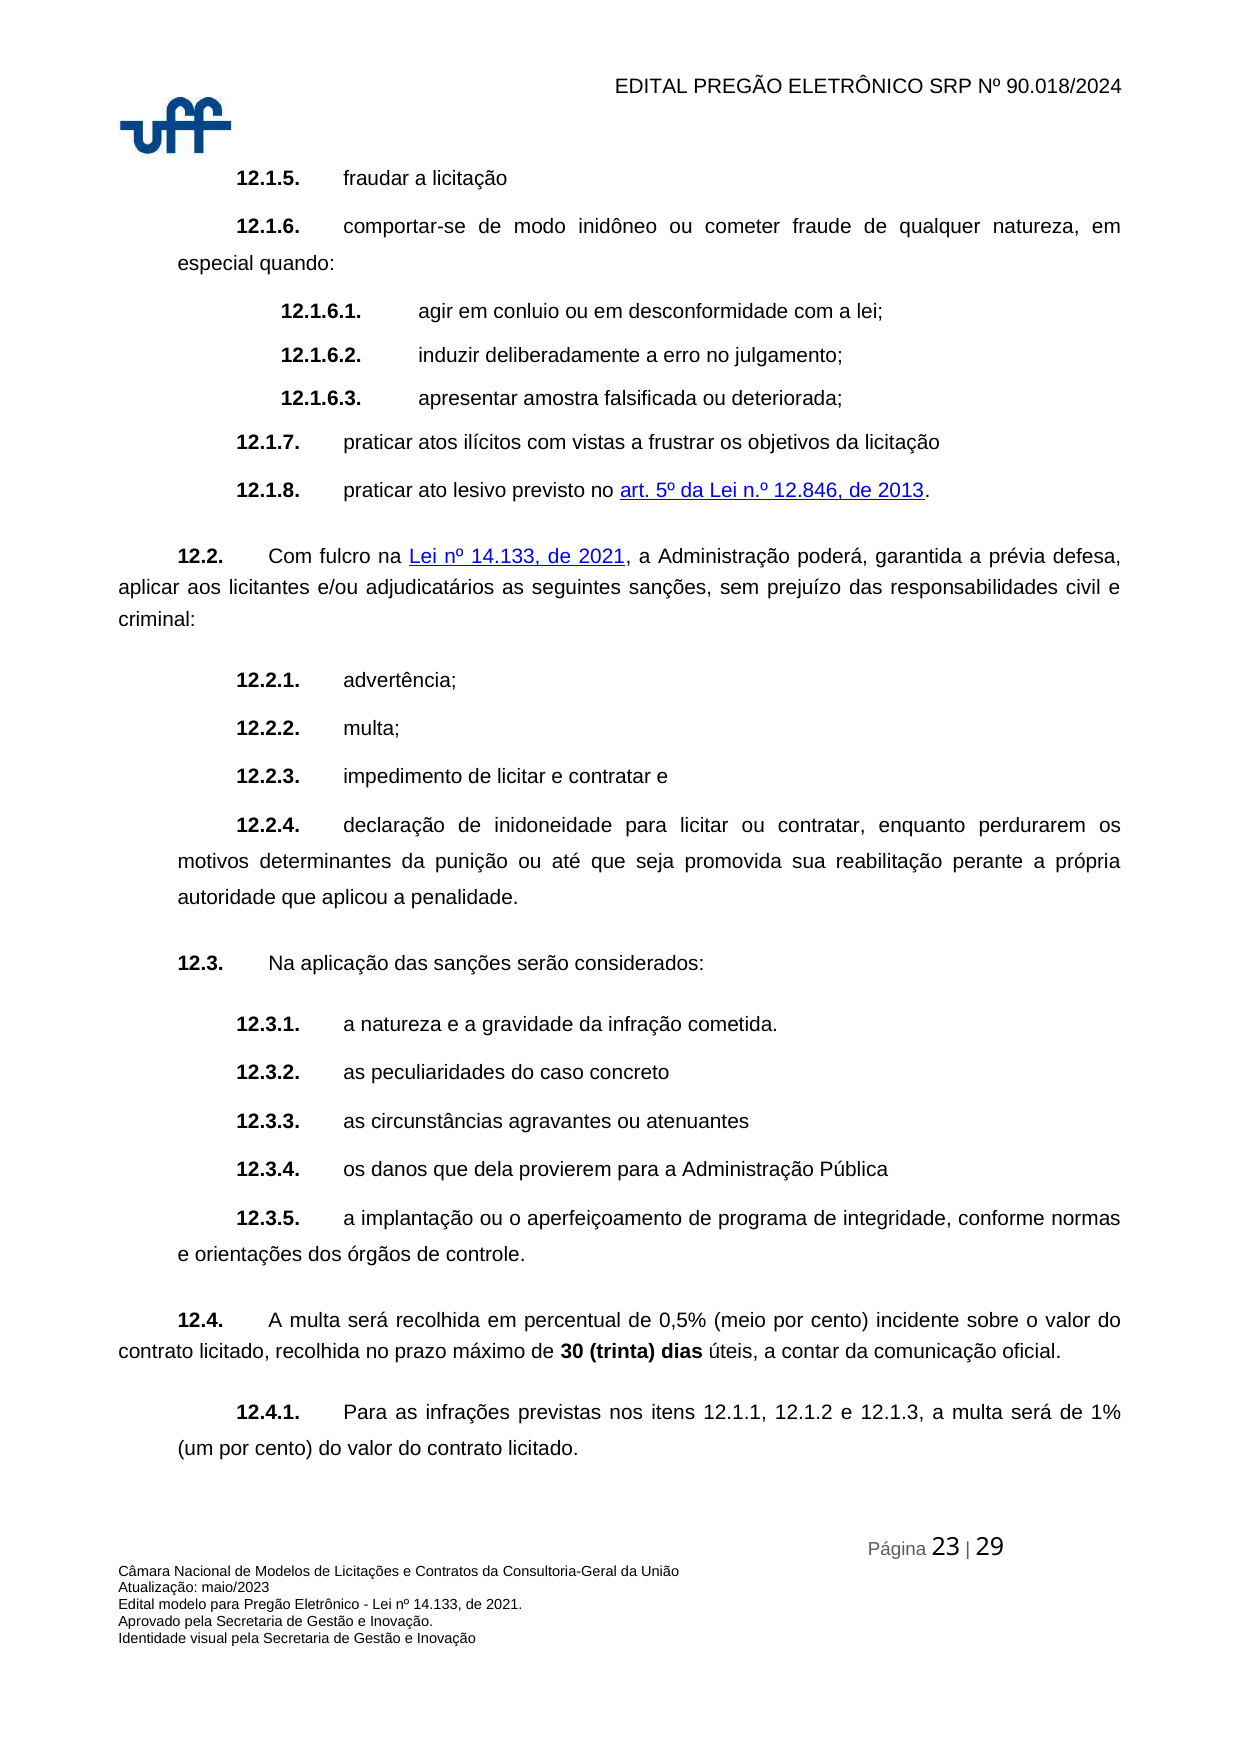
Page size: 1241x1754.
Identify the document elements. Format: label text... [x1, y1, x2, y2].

list Na aplicação das sanções serão considerados: [118, 951, 1122, 974]
list a implantação ou o aperfeiçoamento de programa de integridade, conforme normas e orientações dos órgãos de controle. [177, 1206, 1122, 1265]
list praticar atos ilícitos com vistas a frustrar os objetivos da licitação [177, 430, 1122, 454]
list declaração de inidoneidade para licitar ou contratar, enquanto perdurarem os motivos determinantes da punição ou até que seja promovida sua reabilitação perante a própria autoridade que aplicou a penalidade. [177, 813, 1122, 909]
list a natureza e a gravidade da infração cometida. [177, 1012, 1122, 1036]
list comportar-se de modo inidôneo ou cometer fraude de qualquer natureza, em especial quando: [177, 214, 1122, 274]
list Com fulcro na Lei nº 14.133, de 2021, a Administração poderá, garantida a prévia defesa, aplicar aos licitantes e/ou adjudicatários as seguintes sanções, sem prejuízo das responsabilidades civil e criminal: [118, 544, 1122, 630]
list impedimento de licitar e contratar e [177, 764, 1122, 788]
list os danos que dela provierem para a Administração Pública [177, 1157, 1122, 1181]
list apresentar amostra falsificada ou deteriorada; [251, 386, 1122, 410]
list as peculiaridades do caso concreto [177, 1060, 1122, 1084]
list Para as infrações previstas nos itens 12.1.1, 12.1.2 e 12.1.3, a multa será de 1% (um por cento) do valor do contrato licitado. [177, 1400, 1122, 1459]
list praticar ato lesivo previsto no art. 5º da Lei n.º 12.846, de 2013. [177, 478, 1122, 502]
list fraudar a licitação [177, 166, 1122, 190]
list multa; [177, 716, 1122, 740]
list as circunstâncias agravantes ou atenuantes [177, 1109, 1122, 1133]
list advertência; [177, 667, 1122, 691]
picture [118, 97, 232, 159]
list A multa será recolhida em percentual de 0,5% (meio por cento) incidente sobre o valor do contrato licitado, recolhida no prazo máximo de 30 (trinta) dias úteis, a contar da comunicação oficial. [118, 1307, 1122, 1362]
list agir em conluio ou em desconformidade com a lei; [251, 299, 1122, 323]
list induzir deliberadamente a erro no julgamento; [251, 342, 1122, 366]
